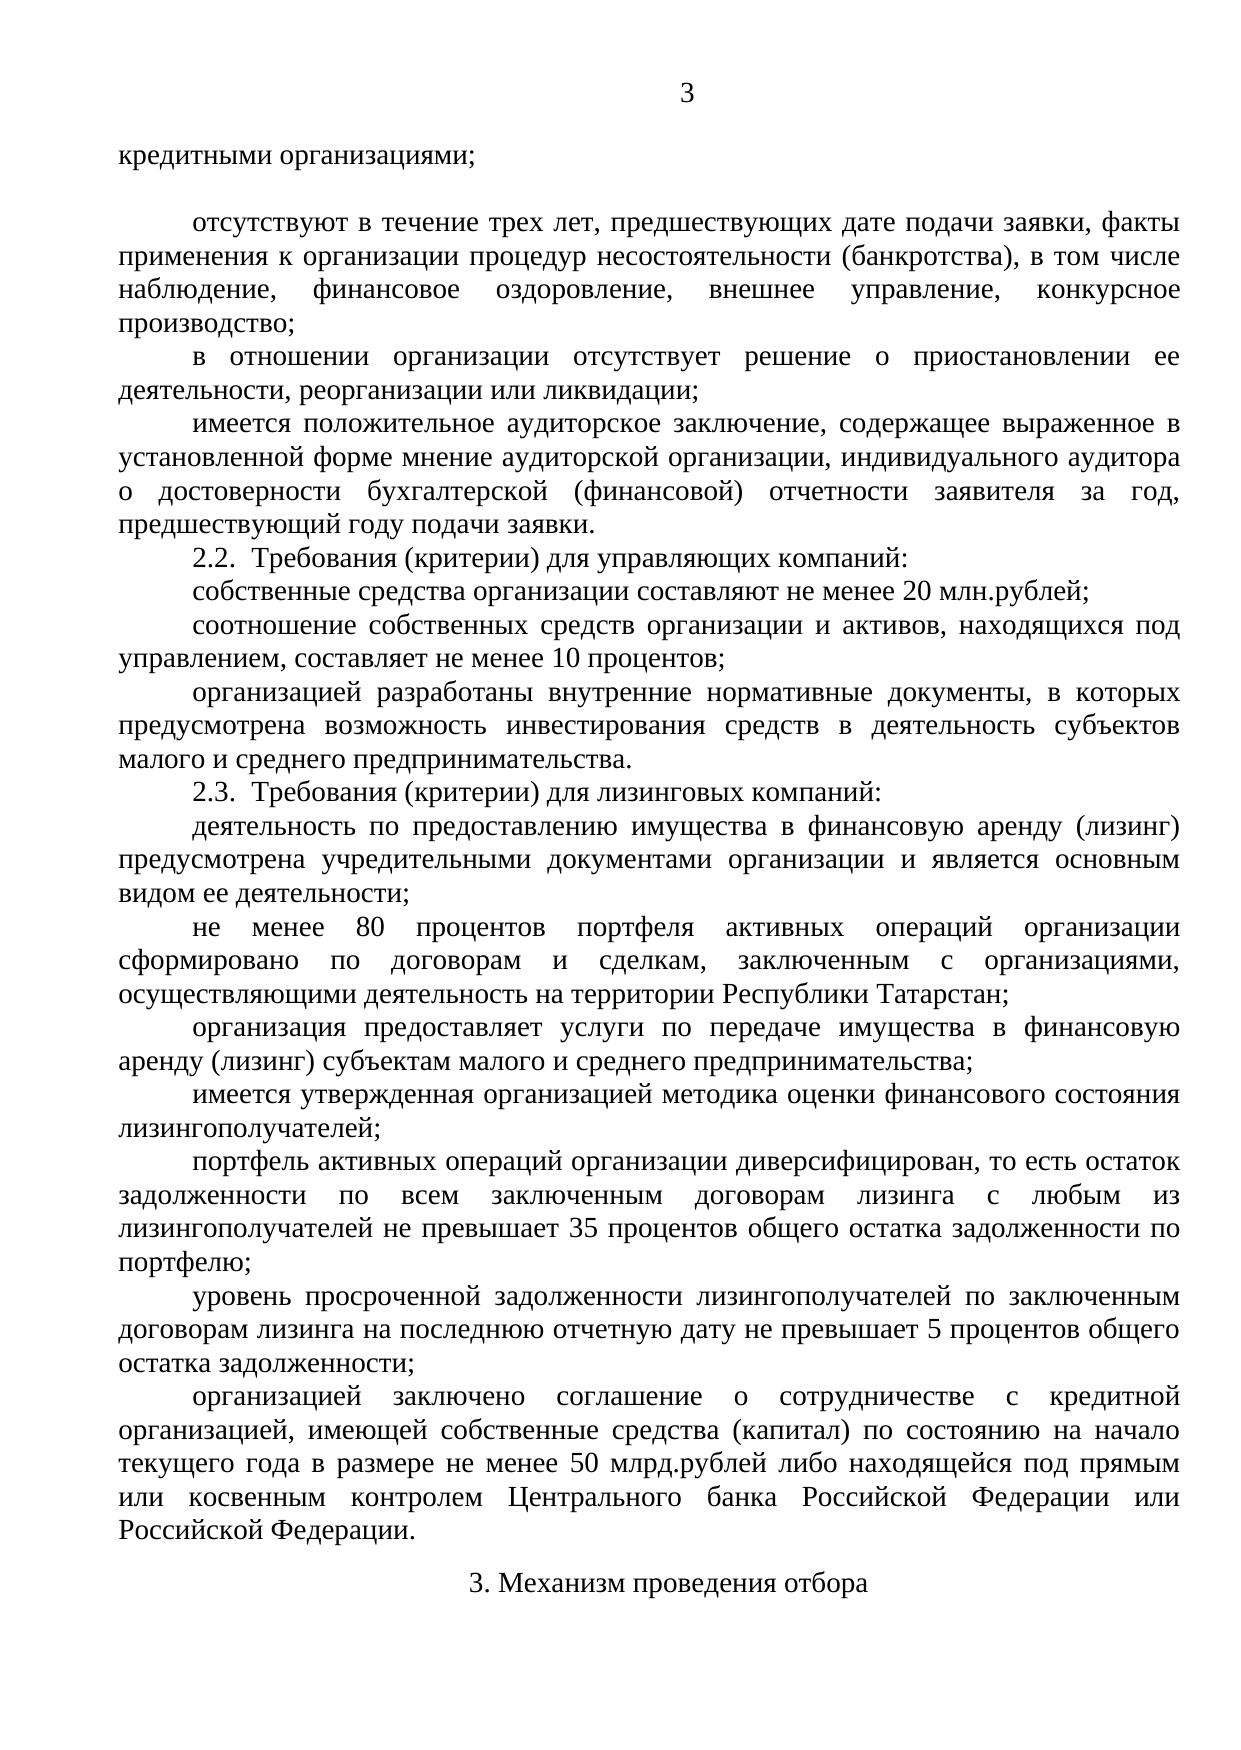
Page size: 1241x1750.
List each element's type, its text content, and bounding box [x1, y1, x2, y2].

text имеется положительное аудиторское заключение, содержащее выраженное в установленной форме мнение аудиторской организации, индивидуального аудитора о достоверности бухгалтерской (финансовой) отчетности заявителя за год, предшествующий году подачи заявки. [118, 406, 1181, 540]
text в отношении организации отсутствует решение о приостановлении ее деятельности, реорганизации или ликвидации; [118, 338, 1181, 406]
text соотношение собственных средств организации и активов, находящихся под управлением, составляет не менее 10 процентов; [118, 607, 1181, 674]
text уровень просроченной задолженности лизингополучателей по заключенным договорам лизинга на последнюю отчетную дату не превышает 5 процентов общего остатка задолженности; [118, 1278, 1181, 1378]
text собственные средства организации составляют не менее 20 млн.рублей; [118, 573, 1181, 607]
text отсутствуют в течение трех лет, предшествующих дате подачи заявки, факты применения к организации процедур несостоятельности (банкротства), в том числе наблюдение, финансовое оздоровление, внешнее управление, конкурсное производство; [118, 204, 1181, 338]
text организация предоставляет услуги по передаче имущества в финансовую аренду (лизинг) субъектам малого и среднего предпринимательства; [118, 1009, 1181, 1076]
subtitle 3. Механизм проведения отбора [156, 1565, 1181, 1599]
text организацией заключено соглашение о сотрудничестве с кредитной организацией, имеющей собственные средства (капитал) по состоянию на начало текущего года в размере не менее 50 млрд.рублей либо находящейся под прямым или косвенным контролем Центрального банка Российской Федерации или Российской Федерации. [118, 1378, 1181, 1546]
text деятельность по предоставлению имущества в финансовую аренду (лизинг) предусмотрена учредительными документами организации и является основным видом ее деятельности; [118, 808, 1181, 909]
text имеется утвержденная организацией методика оценки финансового состояния лизингополучателей; [118, 1076, 1181, 1143]
text организацией разработаны внутренние нормативные документы, в которых предусмотрена возможность инвестирования средств в деятельность субъектов малого и среднего предпринимательства. [118, 674, 1181, 774]
text портфель активных операций организации диверсифицирован, то есть остаток задолженности по всем заключенным договорам лизинга с любым из лизингополучателей не превышает 35 процентов общего остатка задолженности по портфелю; [118, 1143, 1181, 1278]
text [118, 137, 1181, 171]
text не менее 80 процентов портфеля активных операций организации сформировано по договорам и сделкам, заключенным с организациями, осуществляющими деятельность на территории Республики Татарстан; [118, 909, 1181, 1009]
list Требования (критерии) для лизинговых компаний: [118, 774, 1181, 808]
list Требования (критерии) для управляющих компаний: [118, 540, 1181, 573]
